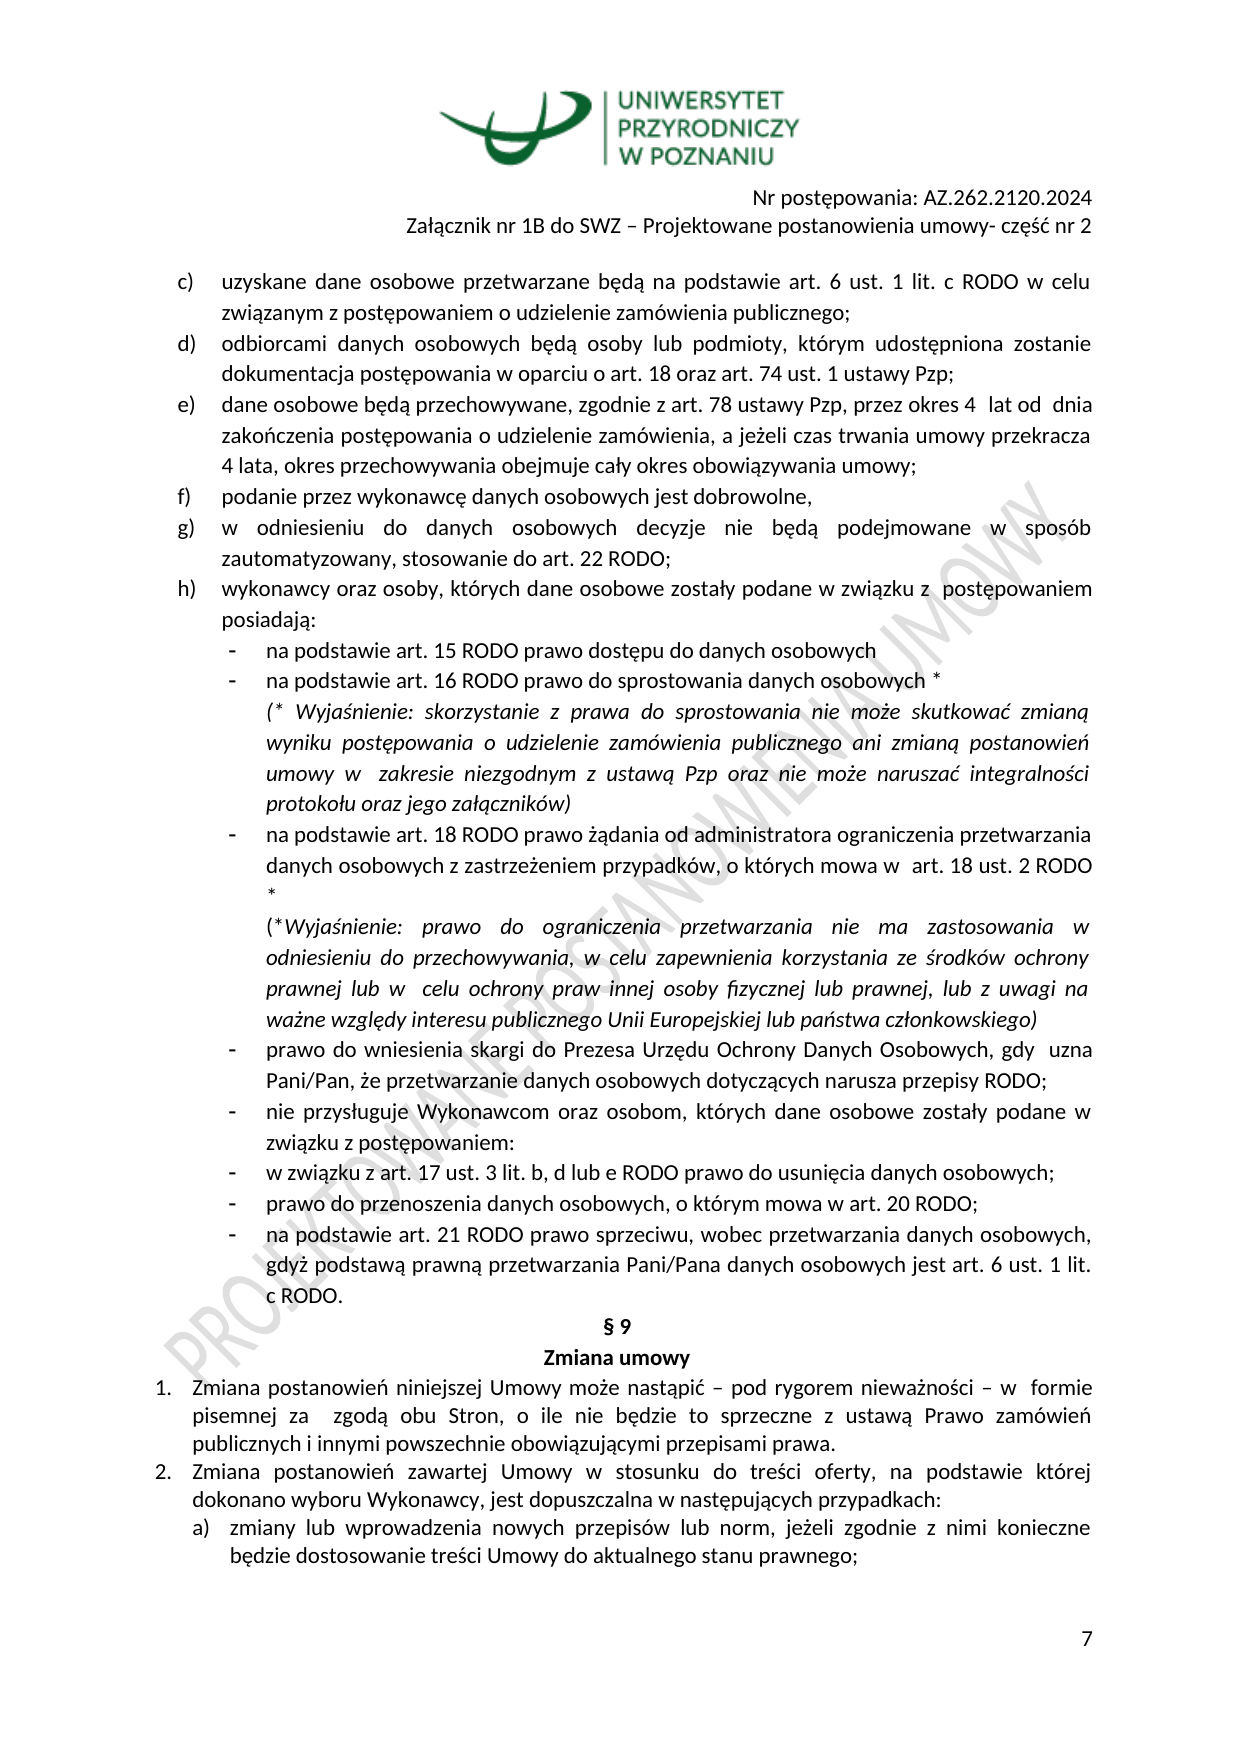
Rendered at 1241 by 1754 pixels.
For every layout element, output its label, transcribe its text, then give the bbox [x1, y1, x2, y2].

list na podstawie art. 15 RODO prawo dostępu do danych osobowych [228, 636, 1093, 664]
list dane osobowe będą przechowywane, zgodnie z art. 78 ustawy Pzp, przez okres 4 lat od dnia zakończenia postępowania o udzielenie zamówienia, a jeżeli czas trwania umowy przekracza 4 lata, okres przechowywania obejmuje cały okres obowiązywania umowy; [177, 390, 1093, 479]
list w związku z art. 17 ust. 3 lit. b, d lub e RODO prawo do usunięcia danych osobowych; [228, 1158, 1093, 1186]
list prawo do wniesienia skargi do Prezesa Urzędu Ochrony Danych Osobowych, gdy uzna Pani/Pan, że przetwarzanie danych osobowych dotyczących narusza przepisy RODO; [228, 1035, 1093, 1094]
list zmiany lub wprowadzenia nowych przepisów lub norm, jeżeli zgodnie z nimi konieczne będzie dostosowanie treści Umowy do aktualnego stanu prawnego; [192, 1513, 1093, 1569]
list prawo do przenoszenia danych osobowych, o którym mowa w art. 20 RODO; [228, 1189, 1093, 1217]
list nie przysługuje Wykonawcom oraz osobom, których dane osobowe zostały podane w związku z postępowaniem: [228, 1097, 1093, 1156]
text Zmiana umowy [148, 1343, 1086, 1371]
list podanie przez wykonawcę danych osobowych jest dobrowolne, [177, 482, 1093, 510]
list na podstawie art. 21 RODO prawo sprzeciwu, wobec przetwarzania danych osobowych, gdyż podstawą prawną przetwarzania Pani/Pana danych osobowych jest art. 6 ust. 1 lit. c RODO. [228, 1220, 1093, 1309]
list odbiorcami danych osobowych będą osoby lub podmioty, którym udostępniona zostanie dokumentacja postępowania w oparciu o art. 18 oraz art. 74 ust. 1 ustawy Pzp; [177, 329, 1093, 387]
list w odniesieniu do danych osobowych decyzje nie będą podejmowane w sposób zautomatyzowany, stosowanie do art. 22 RODO; [177, 513, 1093, 572]
picture [424, 73, 816, 184]
list Zmiana postanowień niniejszej Umowy może nastąpić – pod rygorem nieważności – w formie pisemnej za zgodą obu Stron, o ile nie będzie to sprzeczne z ustawą Prawo zamówień publicznych i innymi powszechnie obowiązującymi przepisami prawa. [154, 1373, 1093, 1457]
text (*Wyjaśnienie: prawo do ograniczenia przetwarzania nie ma zastosowania w odniesieniu do przechowywania, w celu zapewnienia korzystania ze środków ochrony prawnej lub w celu ochrony praw innej osoby fizycznej lub prawnej, lub z uwagi na ważne względy interesu publicznego Unii Europejskiej lub państwa członkowskiego) [266, 912, 1093, 1033]
list wykonawcy oraz osoby, których dane osobowe zostały podane w związku z postępowaniem posiadają: [177, 574, 1093, 633]
text § 9 [148, 1312, 1086, 1340]
list na podstawie art. 18 RODO prawo żądania od administratora ograniczenia przetwarzania danych osobowych z zastrzeżeniem przypadków, o których mowa w art. 18 ust. 2 RODO * [228, 820, 1093, 910]
list Zmiana postanowień zawartej Umowy w stosunku do treści oferty, na podstawie której dokonano wyboru Wykonawcy, jest dopuszczalna w następujących przypadkach: [154, 1457, 1093, 1513]
list uzyskane dane osobowe przetwarzane będą na podstawie art. 6 ust. 1 lit. c RODO w celu związanym z postępowaniem o udzielenie zamówienia publicznego; [177, 267, 1093, 326]
text (* Wyjaśnienie: skorzystanie z prawa do sprostowania nie może skutkować zmianą wyniku postępowania o udzielenie zamówienia publicznego ani zmianą postanowień umowy w zakresie niezgodnym z ustawą Pzp oraz nie może naruszać integralności protokołu oraz jego załączników) [266, 697, 1093, 818]
list na podstawie art. 16 RODO prawo do sprostowania danych osobowych * [228, 667, 1093, 695]
